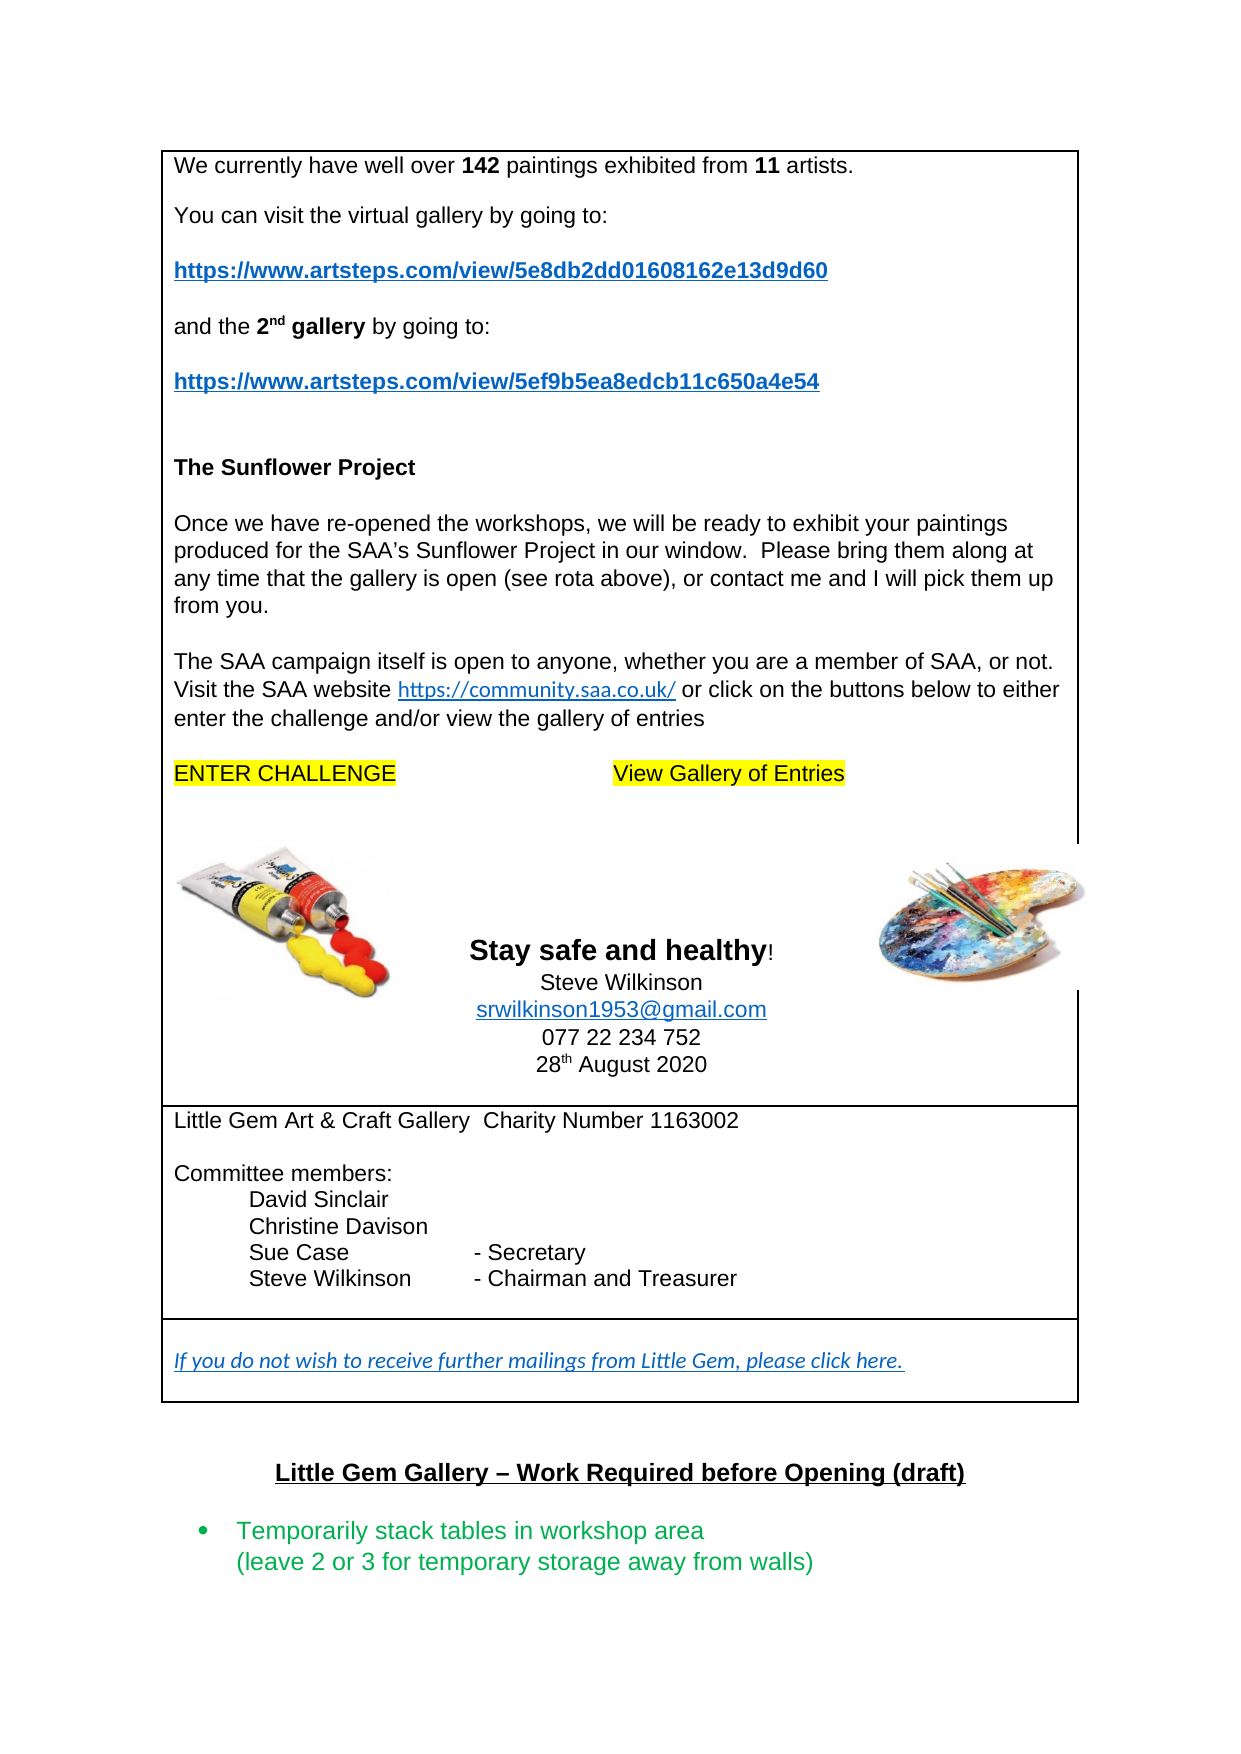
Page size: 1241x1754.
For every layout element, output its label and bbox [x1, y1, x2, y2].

picture [868, 844, 1088, 990]
table_header [150, 150, 1090, 1594]
picture [174, 845, 392, 1000]
